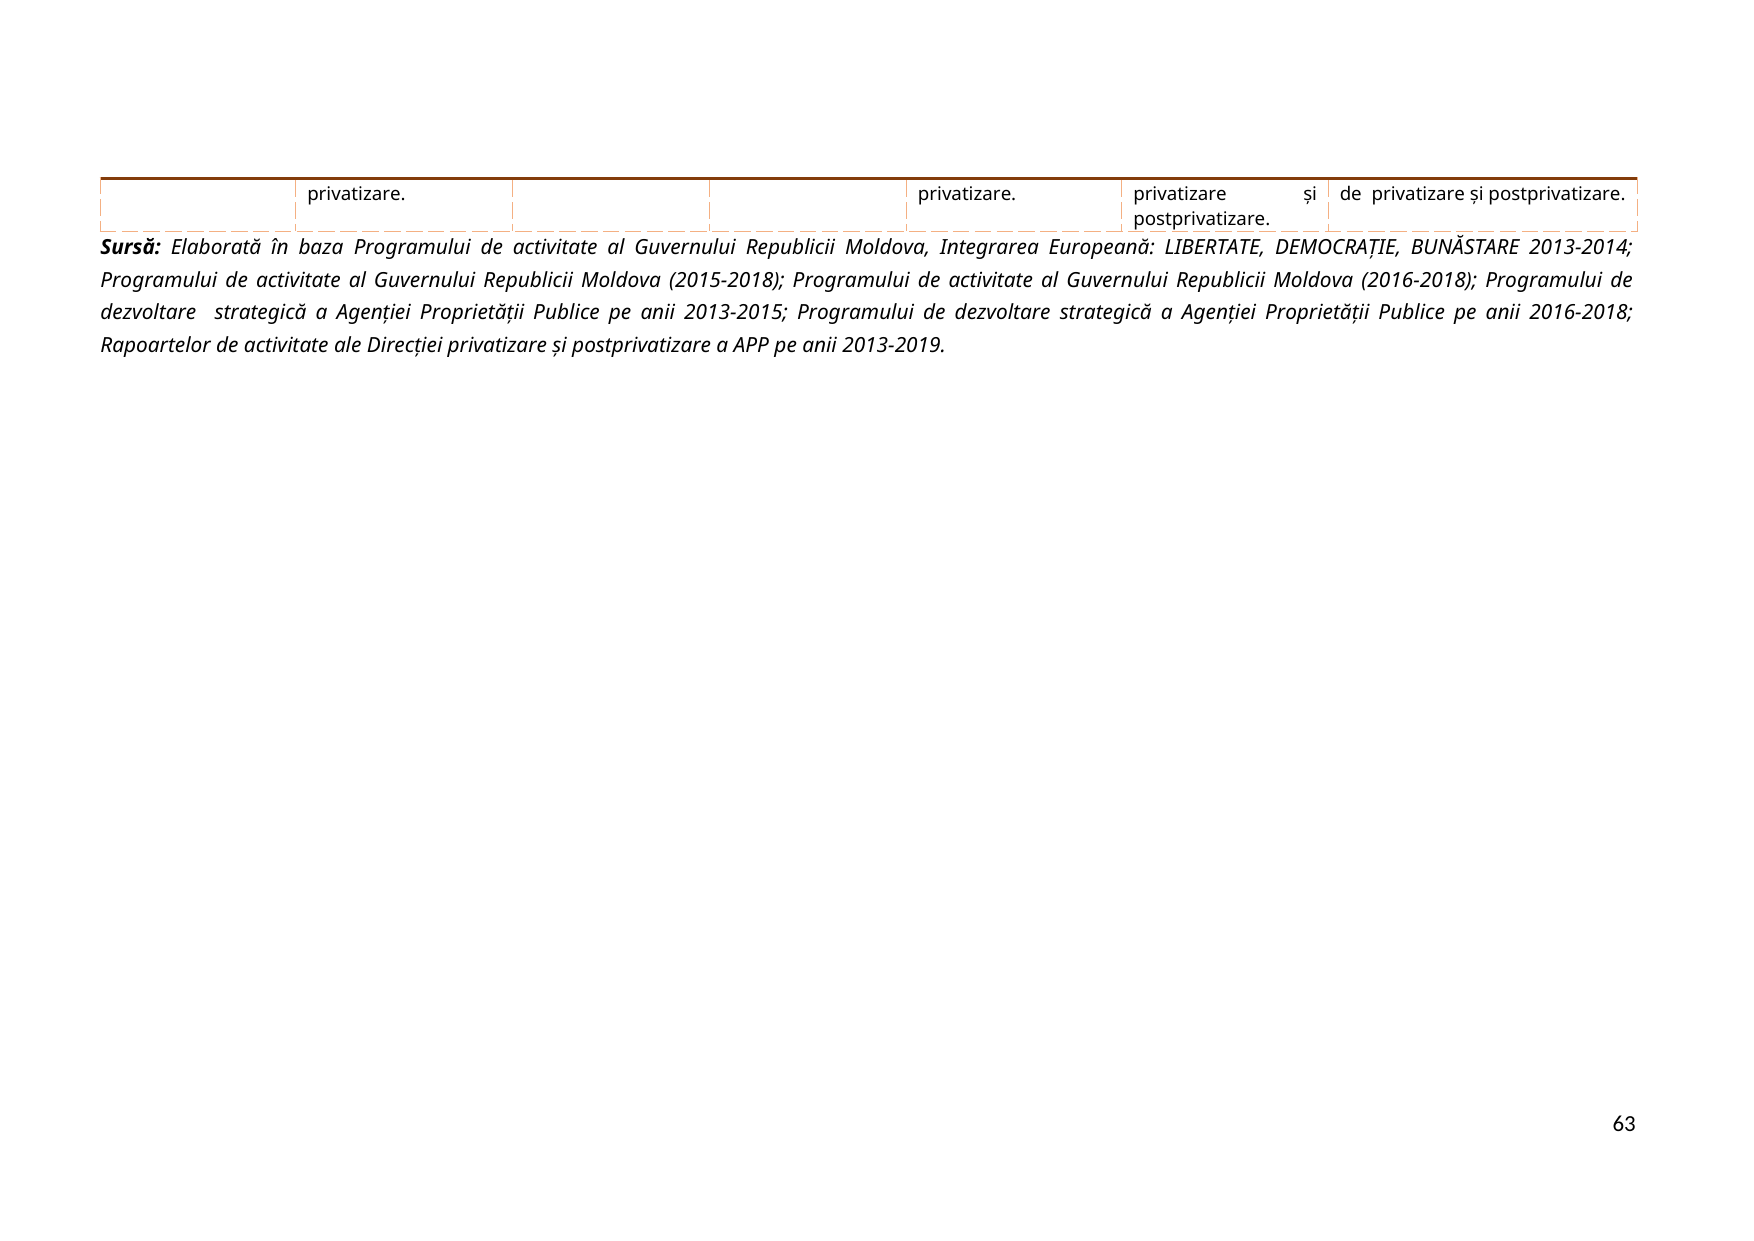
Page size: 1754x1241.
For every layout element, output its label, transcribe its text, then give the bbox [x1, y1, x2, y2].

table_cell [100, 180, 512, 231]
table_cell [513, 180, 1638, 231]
text Sursă: Elaborată în baza Programului de activitate al Guvernului Republicii Moldova, Integrarea Europeană: LIBERTATE, DEMOCRAŢIE, BUNĂSTARE 2013-2014; Programului de activitate al Guvernului Republicii Moldova (2015-2018); Programului de activitate al Guvernului Republicii Moldova (2016-2018); Programului de dezvoltare strategică a Agenției Proprietății Publice pe anii 2013-2015; Programului de dezvoltare strategică a Agenției Proprietății Publice pe anii 2016-2018; Rapoartelor de activitate ale Direcției privatizare și postprivatizare a APP pe anii 2013-2019. [100, 232, 1638, 358]
